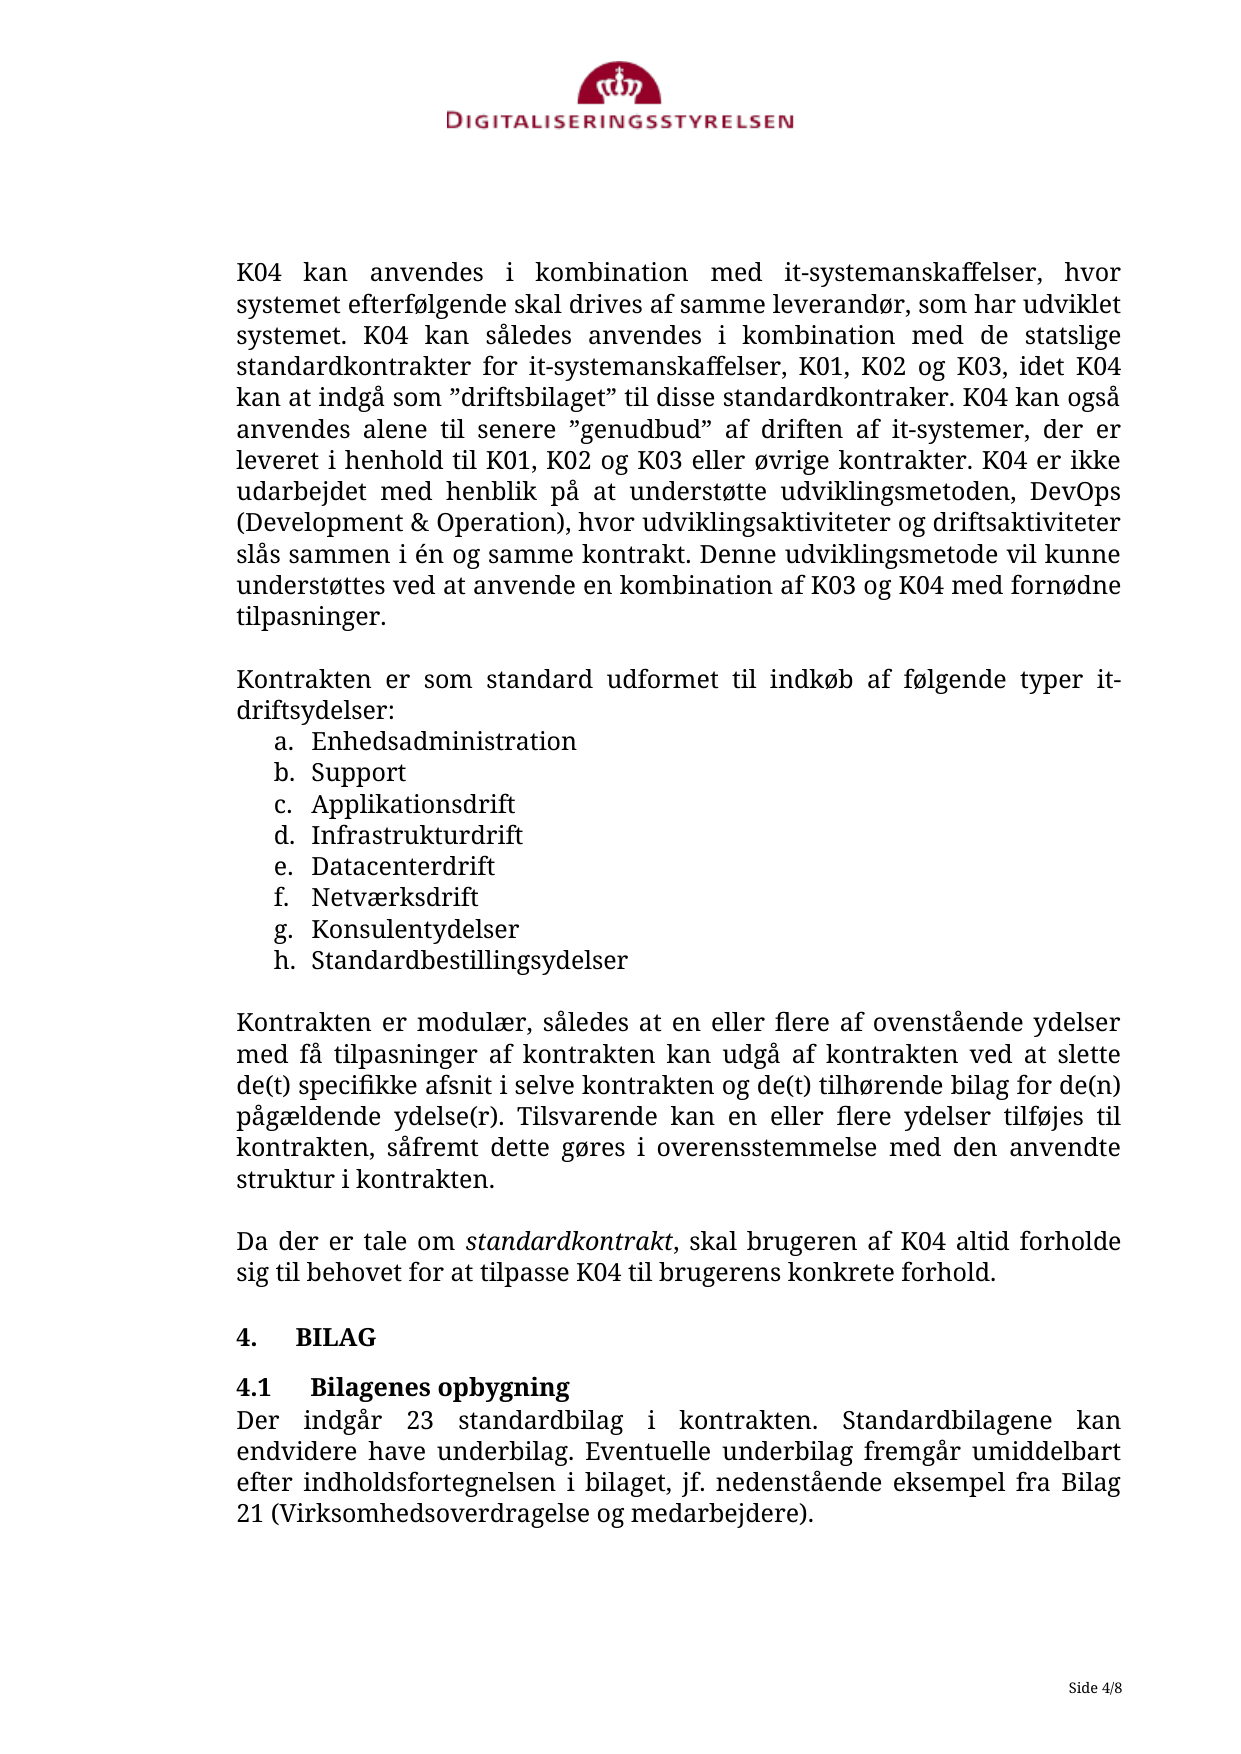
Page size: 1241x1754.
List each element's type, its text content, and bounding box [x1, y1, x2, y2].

picture [447, 61, 794, 130]
list Netværksdrift [274, 882, 1122, 913]
list Support [274, 757, 1122, 788]
text Kontrakten er som standard udformet til indkøb af følgende typer it-driftsydelser: [236, 663, 1122, 726]
list Applikationsdrift [274, 788, 1122, 819]
subtitle Bilagenes opbygning [236, 1370, 1122, 1404]
list Standardbestillingsydelser [274, 944, 1122, 976]
text Da der er tale om standardkontrakt, skal brugeren af K04 altid forholde sig til behovet for at tilpasse K04 til brugerens konkrete forhold. [236, 1226, 1122, 1288]
list Enhedsadministration [274, 726, 1122, 757]
subtitle Bilag [236, 1319, 1122, 1353]
text Der indgår 23 standardbilag i kontrakten. Standardbilagene kan endvidere have underbilag. Eventuelle underbilag fremgår umiddelbart efter indholdsfortegnelsen i bilaget, jf. nedenstående eksempel fra Bilag 21 (Virksomhedsoverdragelse og medarbejdere). [236, 1404, 1122, 1529]
list Konsulentydelser [274, 913, 1122, 944]
text K04 kan anvendes i kombination med it-systemanskaffelser, hvor systemet efterfølgende skal drives af samme leverandør, som har udviklet systemet. K04 kan således anvendes i kombination med de statslige standardkontrakter for it-systemanskaffelser, K01, K02 og K03, idet K04 kan at indgå som ”driftsbilaget” til disse standardkontraker. K04 kan også anvendes alene til senere ”genudbud” af driften af it-systemer, der er leveret i henhold til K01, K02 og K03 eller øvrige kontrakter. K04 er ikke udarbejdet med henblik på at understøtte udviklingsmetoden, DevOps (Development & Operation), hvor udviklingsaktiviteter og driftsaktiviteter slås sammen i én og samme kontrakt. Denne udviklingsmetode vil kunne understøttes ved at anvende en kombination af K03 og K04 med fornødne tilpasninger. [236, 257, 1122, 632]
list Datacenterdrift [274, 851, 1122, 882]
text Kontrakten er modulær, således at en eller flere af ovenstående ydelser med få tilpasninger af kontrakten kan udgå af kontrakten ved at slette de(t) specifikke afsnit i selve kontrakten og de(t) tilhørende bilag for de(n) pågældende ydelse(r). Tilsvarende kan en eller flere ydelser tilføjes til kontrakten, såfremt dette gøres i overensstemmelse med den anvendte struktur i kontrakten. [236, 1007, 1122, 1194]
list Infrastrukturdrift [274, 819, 1122, 851]
